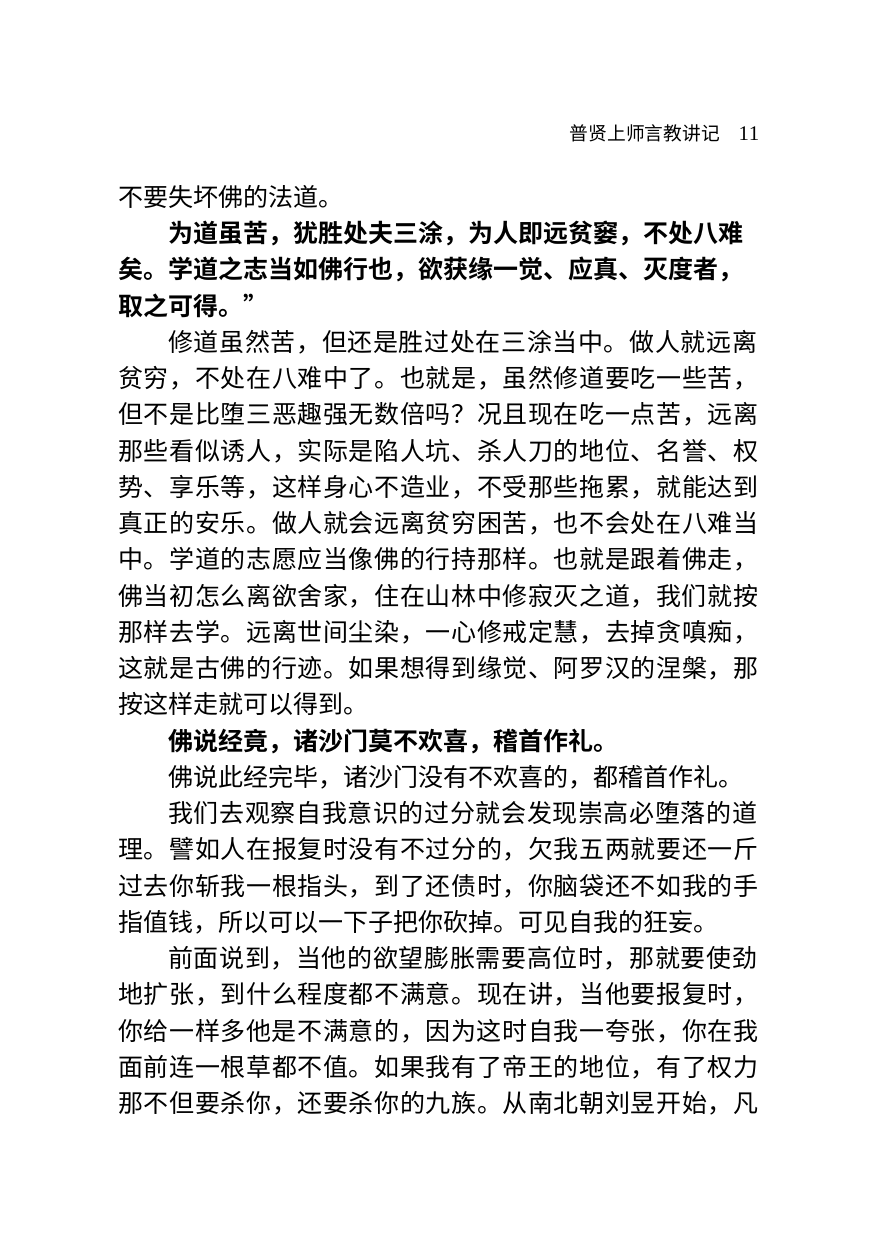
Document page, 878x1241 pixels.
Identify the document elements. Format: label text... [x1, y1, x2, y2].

text 佛说经竟，诸沙门莫不欢喜，稽首作礼。 [118, 721, 759, 757]
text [118, 938, 759, 1120]
text 佛说此经完毕，诸沙门没有不欢喜的，都稽首作礼。 [118, 757, 759, 793]
text 为道虽苦，犹胜处夫三涂，为人即远贫窭，不处八难矣。学道之志当如佛行也，欲获缘一觉、应真、灭度者，取之可得。” [118, 213, 759, 322]
text 修道虽然苦，但还是胜过处在三涂当中。做人就远离贫穷，不处在八难中了。也就是，虽然修道要吃一些苦，但不是比堕三恶趣强无数倍吗？况且现在吃一点苦，远离那些看似诱人，实际是陷人坑、杀人刀的地位、名誉、权势、享乐等，这样身心不造业，不受那些拖累，就能达到真正的安乐。做人就会远离贫穷困苦，也不会处在八难当中。学道的志愿应当像佛的行持那样。也就是跟着佛走，佛当初怎么离欲舍家，住在山林中修寂灭之道，我们就按那样去学。远离世间尘染，一心修戒定慧，去掉贪嗔痴，这就是古佛的行迹。如果想得到缘觉、阿罗汉的涅槃，那按这样走就可以得到。 [118, 322, 759, 721]
text 我们去观察自我意识的过分就会发现崇高必堕落的道理。譬如人在报复时没有不过分的，欠我五两就要还一斤，过去你斩我一根指头，到了还债时，你脑袋还不如我的手指值钱，所以可以一下子把你砍掉。可见自我的狂妄。 [118, 793, 759, 938]
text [118, 177, 759, 213]
